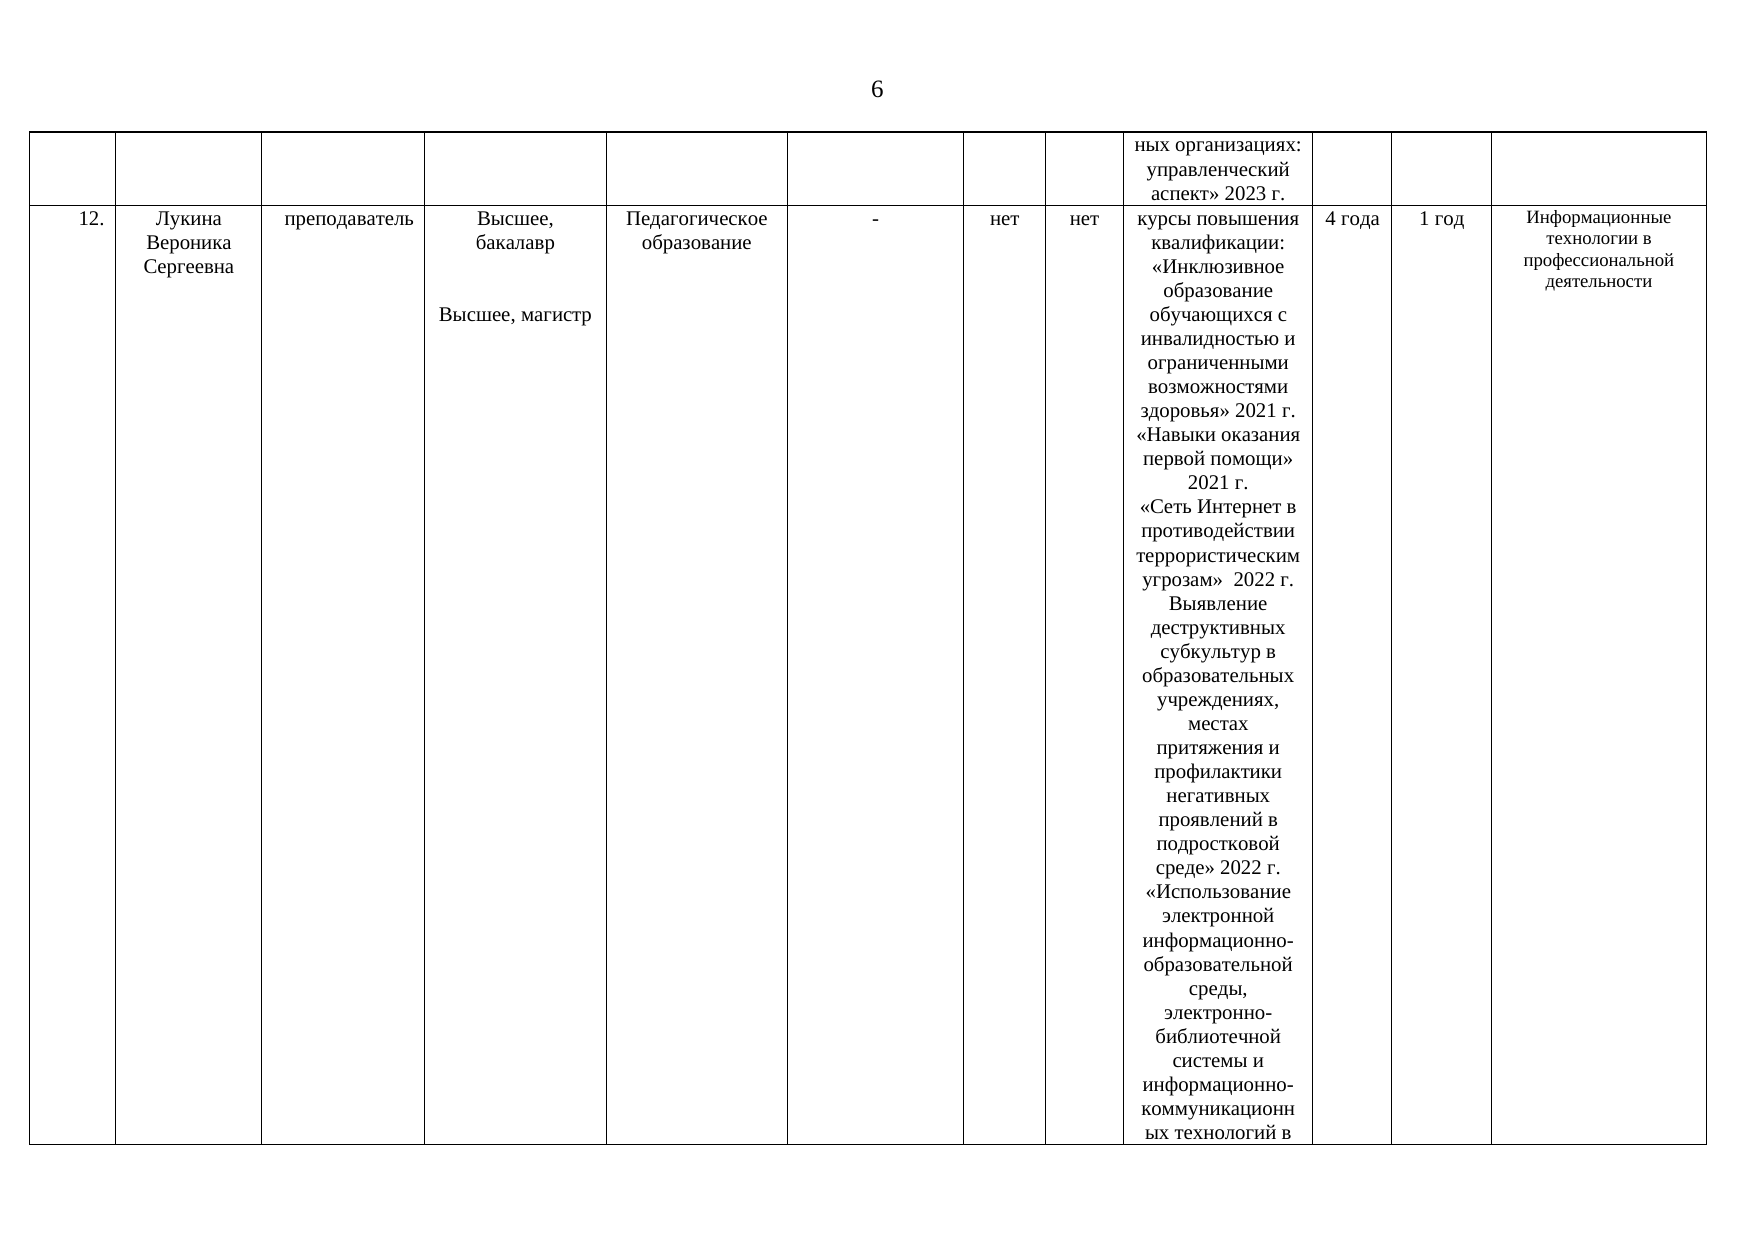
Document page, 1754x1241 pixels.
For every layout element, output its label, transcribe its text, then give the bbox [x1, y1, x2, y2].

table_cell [425, 206, 606, 1144]
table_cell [1124, 206, 1312, 1144]
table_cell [607, 133, 787, 204]
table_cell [425, 133, 606, 204]
table_cell [30, 206, 115, 1144]
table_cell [116, 206, 261, 1144]
table_cell 1 год [1392, 206, 1491, 1144]
table_cell - [788, 206, 963, 1144]
table_cell нет [1046, 206, 1123, 1144]
table_cell 4 года [1313, 206, 1391, 1144]
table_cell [607, 206, 787, 1144]
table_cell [1492, 206, 1706, 1144]
table_cell преподаватель [262, 206, 424, 1144]
table_cell нет [964, 206, 1045, 1144]
